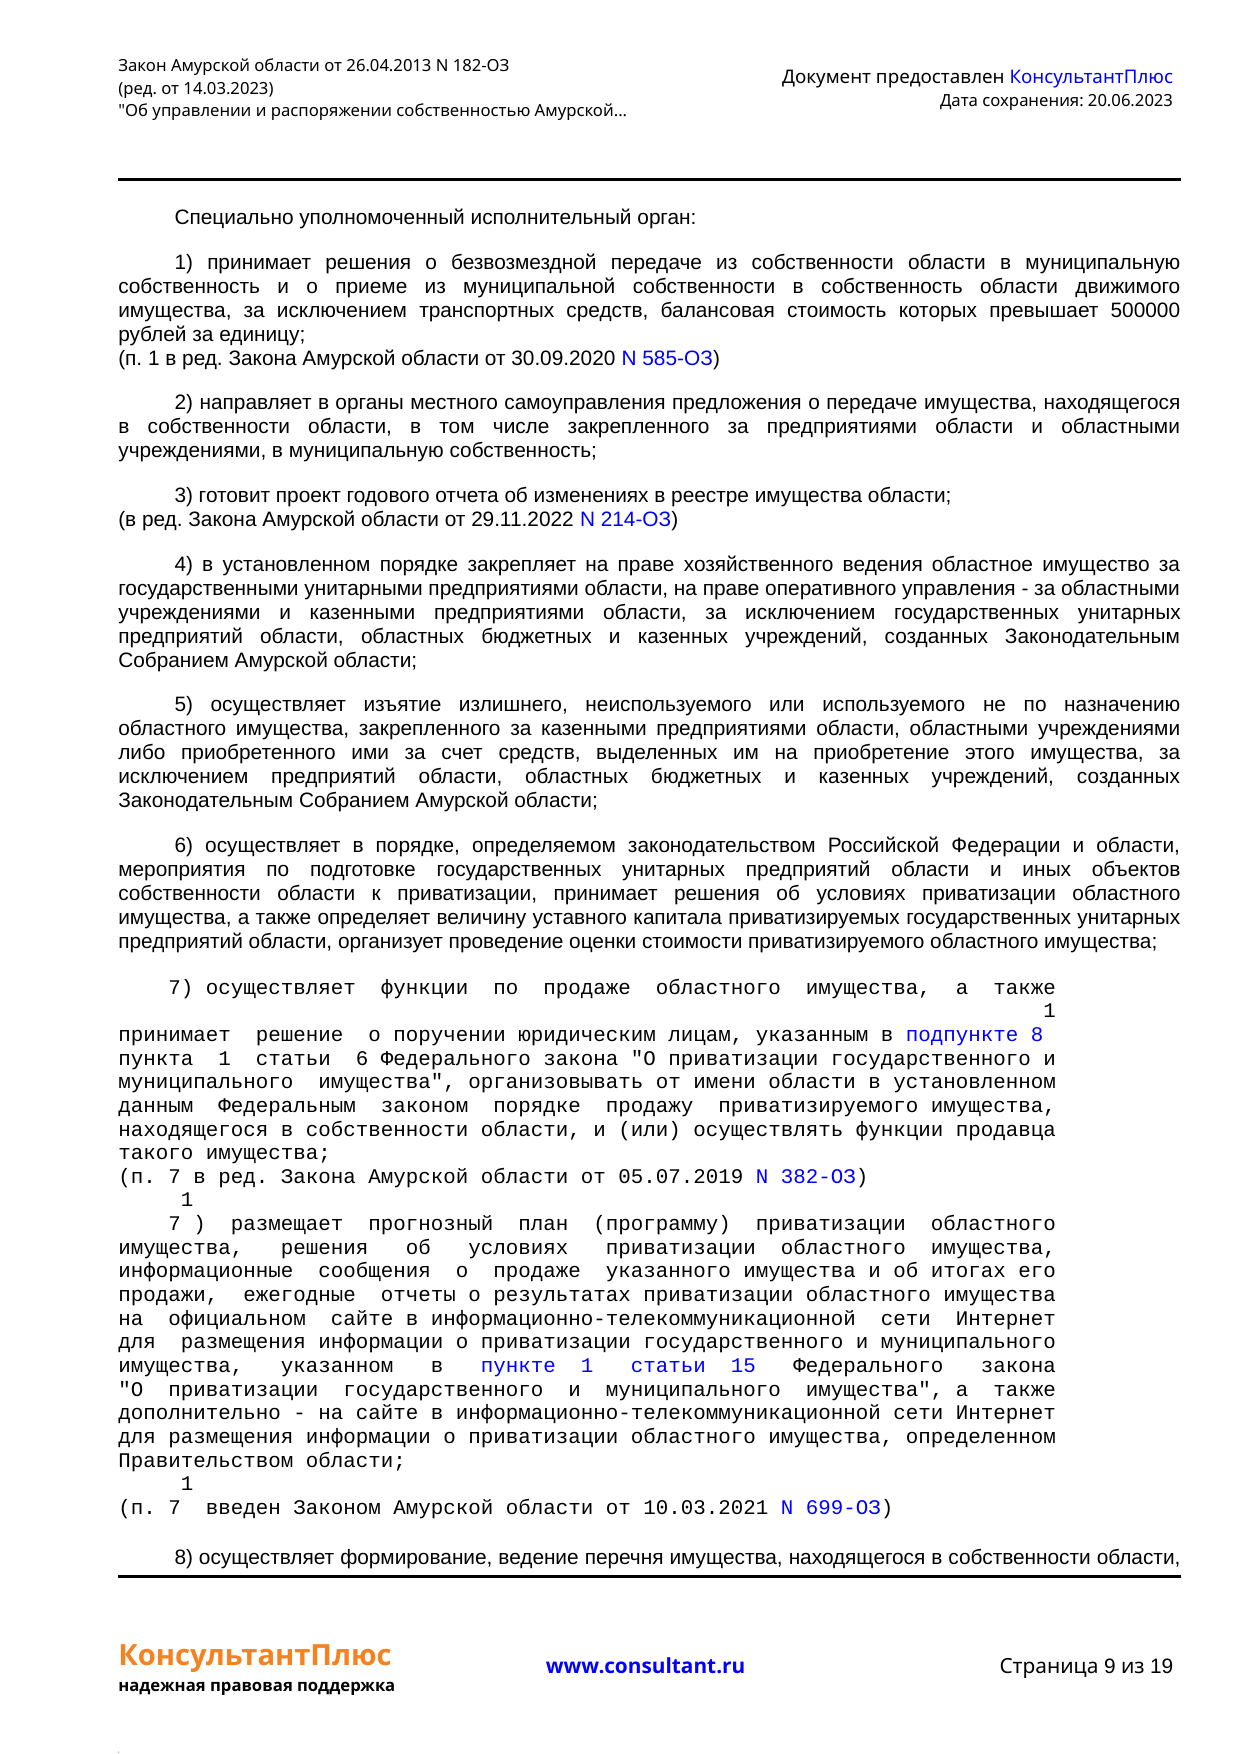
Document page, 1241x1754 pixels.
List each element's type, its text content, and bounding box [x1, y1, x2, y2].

text Специально уполномоченный исполнительный орган: [118, 205, 1181, 229]
text имущества, указанном в пункте 1 статьи 15 Федерального закона [118, 1355, 1181, 1379]
text имущества, решения об условиях приватизации областного имущества, [118, 1237, 1181, 1260]
text "О приватизации государственного и муниципального имущества", а также [118, 1379, 1181, 1402]
text 1) принимает решения о безвозмездной передаче из собственности области в муниципальную собственность и о приеме из муниципальной собственности в собственность области движимого имущества, за исключением транспортных средств, балансовая стоимость которых превышает 500000 рублей за единицу; [118, 249, 1181, 345]
text 7 ) размещает прогнозный план (программу) приватизации областного [118, 1213, 1181, 1237]
text 1 [118, 1189, 1181, 1213]
text информационные сообщения о продаже указанного имущества и об итогах его [118, 1260, 1181, 1284]
text 5) осуществляет изъятие излишнего, неиспользуемого или используемого не по назначению областного имущества, закрепленного за казенными предприятиями области, областными учреждениями либо приобретенного ими за счет средств, выделенных им на приобретение этого имущества, за исключением предприятий области, областных бюджетных и казенных учреждений, созданных Законодательным Собранием Амурской области; [118, 692, 1181, 812]
text муниципального имущества", организовывать от имени области в установленном [118, 1071, 1181, 1095]
text пункта 1 статьи 6 Федерального закона "О приватизации государственного и [118, 1048, 1181, 1071]
text 7) осуществляет функции по продаже областного имущества, а также [118, 977, 1181, 1000]
text принимает решение о поручении юридическим лицам, указанным в подпункте 8 [118, 1024, 1181, 1048]
text на официальном сайте в информационно-телекоммуникационной сети Интернет [118, 1308, 1181, 1331]
text (п. 7 в ред. Закона Амурской области от 05.07.2019 N 382-ОЗ) [118, 1166, 1181, 1189]
text Правительством области; [118, 1449, 1181, 1473]
text 1 [118, 1000, 1181, 1024]
text 1 [118, 1473, 1181, 1497]
text 2) направляет в органы местного самоуправления предложения о передаче имущества, находящегося в собственности области, в том числе закрепленного за предприятиями области и областными учреждениями, в муниципальную собственность; [118, 390, 1181, 462]
text находящегося в собственности области, и (или) осуществлять функции продавца [118, 1118, 1181, 1142]
text данным Федеральным законом порядке продажу приватизируемого имущества, [118, 1095, 1181, 1118]
text 4) в установленном порядке закрепляет на праве хозяйственного ведения областное имущество за государственными унитарными предприятиями области, на праве оперативного управления - за областными учреждениями и казенными предприятиями области, за исключением государственных унитарных предприятий области, областных бюджетных и казенных учреждений, созданных Законодательным Собранием Амурской области; [118, 552, 1181, 671]
text такого имущества; [118, 1142, 1181, 1166]
text для размещения информации о приватизации областного имущества, определенном [118, 1426, 1181, 1449]
text для размещения информации о приватизации государственного и муниципального [118, 1331, 1181, 1355]
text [118, 1544, 1181, 1568]
text (п. 7 введен Законом Амурской области от 10.03.2021 N 699-ОЗ) [118, 1497, 1181, 1521]
text продажи, ежегодные отчеты о результатах приватизации областного имущества [118, 1284, 1181, 1308]
text дополнительно - на сайте в информационно-телекоммуникационной сети Интернет [118, 1402, 1181, 1426]
text (п. 1 в ред. Закона Амурской области от 30.09.2020 N 585-ОЗ) [118, 345, 1181, 369]
text 3) готовит проект годового отчета об изменениях в реестре имущества области; [118, 483, 1181, 507]
text 6) осуществляет в порядке, определяемом законодательством Российской Федерации и области, мероприятия по подготовке государственных унитарных предприятий области и иных объектов собственности области к приватизации, принимает решения об условиях приватизации областного имущества, а также определяет величину уставного капитала приватизируемых государственных унитарных предприятий области, организует проведение оценки стоимости приватизируемого областного имущества; [118, 833, 1181, 953]
text (в ред. Закона Амурской области от 29.11.2022 N 214-ОЗ) [118, 507, 1181, 531]
